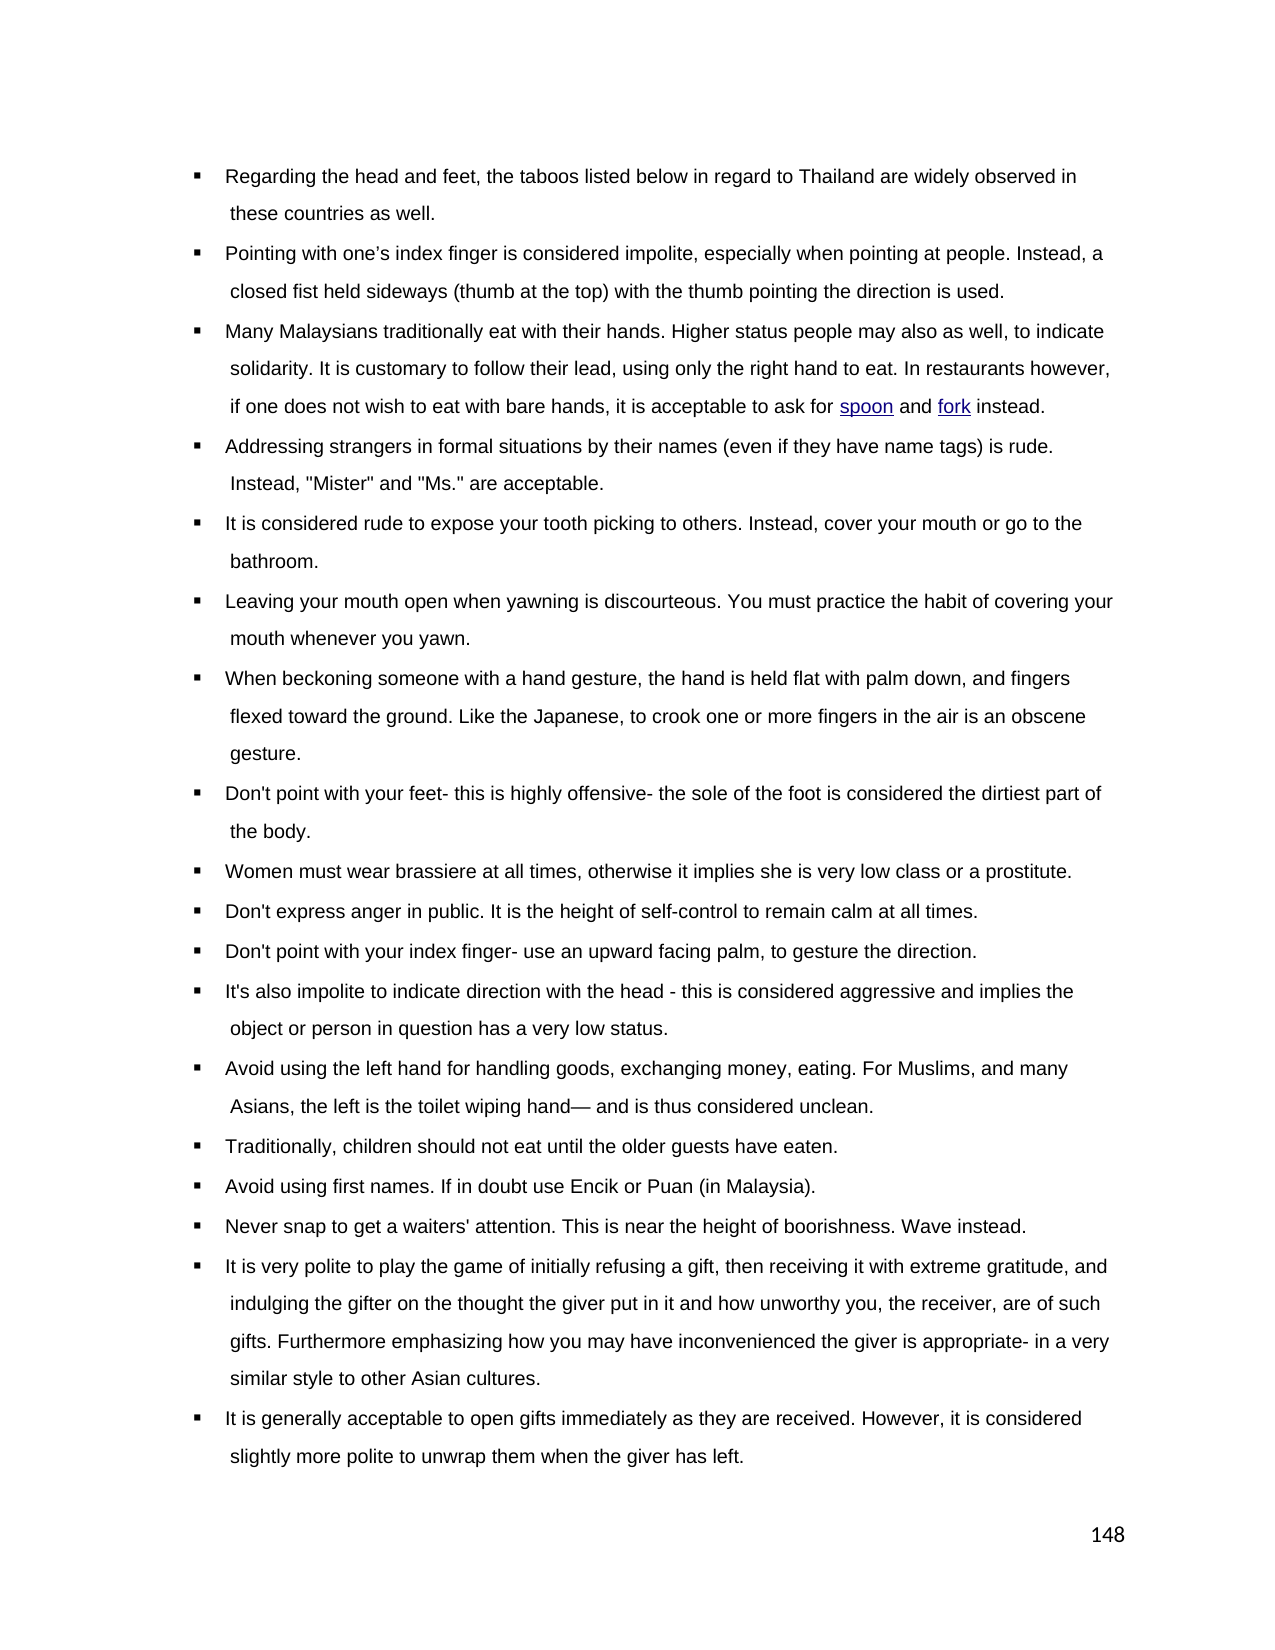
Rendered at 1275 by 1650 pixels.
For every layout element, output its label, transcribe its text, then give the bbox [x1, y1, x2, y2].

list Don't point with your index finger- use an upward facing palm, to gesture the direction. [192, 925, 1125, 962]
list It is generally acceptable to open gifts immediately as they are received. However, it is considered slightly more polite to unwrap them when the giver has left. [192, 1392, 1125, 1467]
list Avoid using first names. If in doubt use Encik or Puan (in Malaysia). [192, 1160, 1125, 1197]
list When beckoning someone with a hand gesture, the hand is held flat with palm down, and fingers flexed toward the ground. Like the Japanese, to crook one or more fingers in the air is an obscene gesture. [192, 652, 1125, 765]
list Don't point with your feet- this is highly offensive- the sole of the foot is considered the dirtiest part of the body. [192, 767, 1125, 842]
list Avoid using the left hand for handling goods, exchanging money, eating. For Muslims, and many Asians, the left is the toilet wiping hand— and is thus considered unclean. [192, 1042, 1125, 1117]
list Many Malaysians traditionally eat with their hands. Higher status people may also as well, to indicate solidarity. It is customary to follow their lead, using only the right hand to eat. In restaurants however, if one does not wish to eat with bare hands, it is acceptable to ask for spoon and fork instead. [192, 305, 1125, 417]
list Addressing strangers in formal situations by their names (even if they have name tags) is rude. Instead, "Mister" and "Ms." are acceptable. [192, 420, 1125, 495]
list It's also impolite to indicate direction with the head - this is considered aggressive and implies the object or person in question has a very low status. [192, 965, 1125, 1040]
list It is very polite to play the game of initially refusing a gift, then receiving it with extreme gratitude, and indulging the gifter on the thought the giver put in it and how unworthy you, the receiver, are of such gifts. Furthermore emphasizing how you may have inconvenienced the giver is appropriate- in a very similar style to other Asian cultures. [192, 1240, 1125, 1390]
list Leaving your mouth open when yawning is discourteous. You must practice the habit of covering your mouth whenever you yawn. [192, 575, 1125, 650]
list Pointing with one’s index finger is considered impolite, especially when pointing at people. Instead, a closed fist held sideways (thumb at the top) with the thumb pointing the direction is used. [192, 227, 1125, 302]
list Don't express anger in public. It is the height of self-control to remain calm at all times. [192, 885, 1125, 922]
list Regarding the head and feet, the taboos listed below in regard to Thailand are widely observed in these countries as well. [192, 150, 1125, 225]
list It is considered rude to expose your tooth picking to others. Instead, cover your mouth or go to the bathroom. [192, 497, 1125, 572]
list Women must wear brassiere at all times, otherwise it implies she is very low class or a prostitute. [192, 845, 1125, 882]
list Traditionally, children should not eat until the older guests have eaten. [192, 1120, 1125, 1157]
list Never snap to get a waiters' attention. This is near the height of boorishness. Wave instead. [192, 1200, 1125, 1237]
